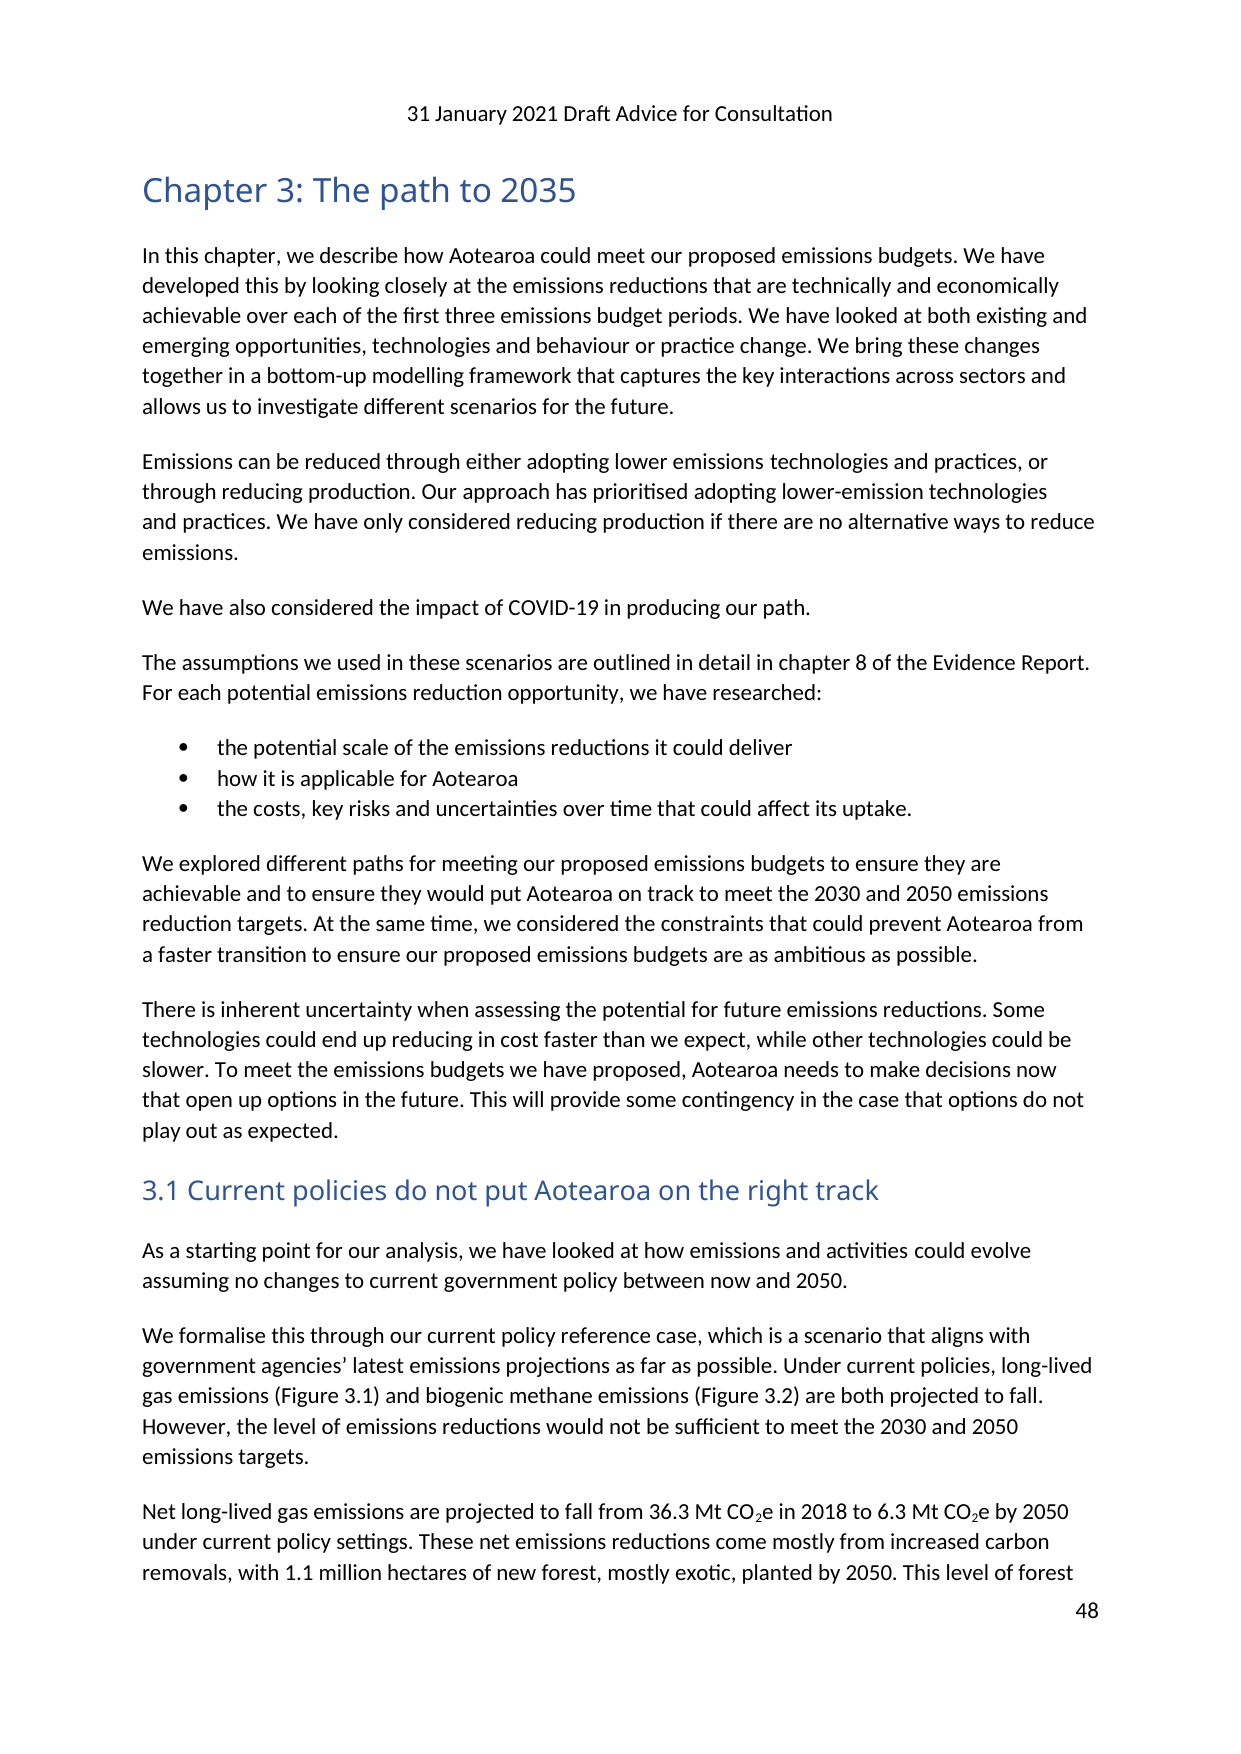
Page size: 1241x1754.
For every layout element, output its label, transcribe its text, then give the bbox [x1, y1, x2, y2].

text We explored different paths for meeting our proposed emissions budgets to ensure they are achievable and to ensure they would put Aotearoa on track to meet the 2030 and 2050 emissions reduction targets. At the same time, we considered the constraints that could prevent Aotearoa from a faster transition to ensure our proposed emissions budgets are as ambitious as possible. [142, 849, 1098, 968]
text We formalise this through our current policy reference case, which is a scenario that aligns with government agencies’ latest emissions projections as far as possible. Under current policies, long-lived gas emissions (Figure 3.1) and biogenic methane emissions (Figure 3.2) are both projected to fall. However, the level of emissions reductions would not be sufficient to meet the 2030 and 2050 emissions targets. [142, 1321, 1098, 1470]
text In this chapter, we describe how Aotearoa could meet our proposed emissions budgets. We have developed this by looking closely at the emissions reductions that are technically and economically achievable over each of the first three emissions budget periods. We have looked at both existing and emerging opportunities, technologies and behaviour or practice change. We bring these changes together in a bottom-up modelling framework that captures the key interactions across sectors and allows us to investigate different scenarios for the future. [142, 241, 1098, 420]
subtitle Chapter 3: The path to 2035 [142, 167, 1098, 212]
text The assumptions we used in these scenarios are outlined in detail in chapter 8 of the Evidence Report. For each potential emissions reduction opportunity, we have researched: [142, 648, 1098, 706]
text We have also considered the impact of COVID-19 in producing our path. [142, 593, 1098, 621]
text As a starting point for our analysis, we have looked at how emissions and activities could evolve assuming no changes to current government policy between now and 2050. [142, 1236, 1098, 1294]
list how it is applicable for Aotearoa [179, 764, 1098, 792]
list the potential scale of the emissions reductions it could deliver [179, 733, 1098, 761]
subtitle 3.1 Current policies do not put Aotearoa on the right track [142, 1171, 1098, 1208]
text Emissions can be reduced through either adopting lower emissions technologies and practices, or through reducing production. Our approach has prioritised adopting lower-emission technologies and practices. We have only considered reducing production if there are no alternative ways to reduce emissions. [142, 447, 1098, 566]
text There is inherent uncertainty when assessing the potential for future emissions reductions. Some technologies could end up reducing in cost faster than we expect, while other technologies could be slower. To meet the emissions budgets we have proposed, Aotearoa needs to make decisions now that open up options in the future. This will provide some contingency in the case that options do not play out as expected. [142, 995, 1098, 1144]
list the costs, key risks and uncertainties over time that could affect its uptake. [179, 794, 1098, 822]
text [142, 1497, 1098, 1586]
